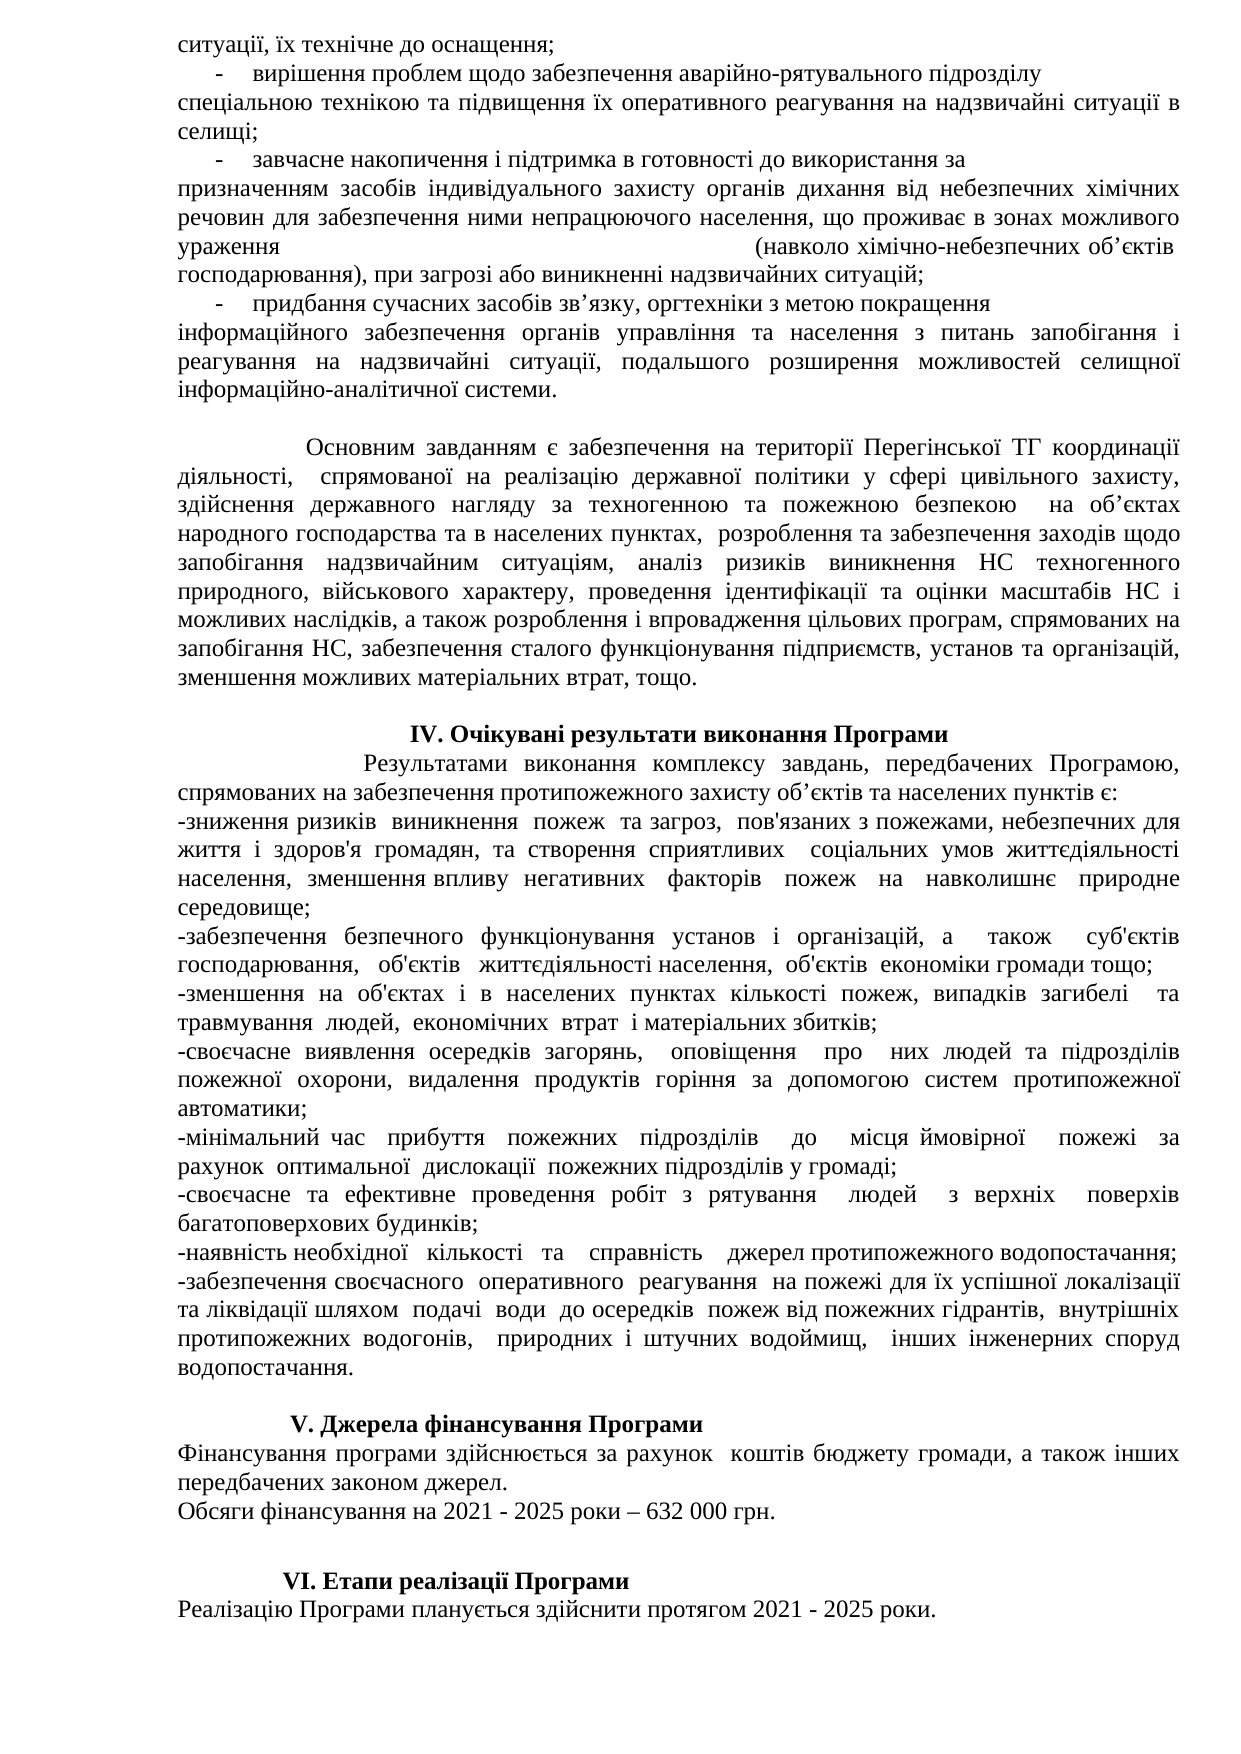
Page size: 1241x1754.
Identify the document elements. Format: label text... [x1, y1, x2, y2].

text -зниження ризиків виникнення пожеж та загроз, пов'язаних з пожежами, небезпечних для життя і здоров'я громадян, та створення сприятливих соціальних умов життєдіяльності населення, зменшення впливу негативних факторів пожеж на навколишнє природне середовище; [177, 806, 1181, 921]
text V. Джерела фінансування Програми [252, 1409, 1181, 1438]
text -мінімальний час прибуття пожежних підрозділів до місця ймовірної пожежі за рахунок оптимальної дислокації пожежних підрозділів у громаді; [177, 1122, 1181, 1179]
text Реалізацію Програми планується здійснити протягом 2021 - 2025 роки. [177, 1594, 1181, 1623]
text Обсяги фінансування на 2021 - 2025 роки – 632 000 грн. [177, 1496, 1181, 1524]
text -забезпечення своєчасного оперативного реагування на пожежі для їх успішної локалізації та ліквідації шляхом подачі води до осередків пожеж від пожежних гідрантів, внутрішніх протипожежних водогонів, природних і штучних водоймищ, інших інженерних споруд водопостачання. [177, 1266, 1181, 1381]
text VІ. Етапи реалізації Програми [251, 1566, 1181, 1594]
text -зменшення на об'єктах і в населених пунктах кількості пожеж, випадків загибелі та травмування людей, економічних втрат і матеріальних збитків; [177, 978, 1181, 1036]
text -своєчасне виявлення осередків загорянь, оповіщення про них людей та підрозділів пожежної охорони, видалення продуктів горіння за допомогою систем протипожежної автоматики; [177, 1036, 1181, 1122]
text спеціальною технікою та підвищення їх оперативного реагування на надзвичайні ситуації в селищі; [177, 87, 1181, 144]
text -своєчасне та ефективне проведення робіт з рятування людей з верхніх поверхів багатоповерхових будинків; [177, 1179, 1181, 1237]
text -забезпечення безпечного функціонування установ і організацій, а також суб'єктів господарювання, об'єктів життєдіяльності населення, об'єктів економіки громади тощо; [177, 921, 1181, 978]
text Фінансування програми здійснюється за рахунок коштів бюджету громади, а також інших передбачених законом джерел. [177, 1438, 1181, 1496]
text призначенням засобів індивідуального захисту органів дихання від небезпечних хімічних речовин для забезпечення ними непрацюючого населення, що проживає в зонах можливого ураження (навколо хімічно-небезпечних об’єктів господарювання), при загрозі або виникненні надзвичайних ситуацій; [177, 173, 1181, 288]
text Основним завданням є забезпечення на території Перегінської ТГ координації діяльності, спрямованої на реалізацію державної політики у сфері цивільного захисту, здійснення державного нагляду за техногенною та пожежною безпекою на об’єктах народного господарства та в населених пунктах, розроблення та забезпечення заходів щодо запобігання надзвичайним ситуаціям, аналіз ризиків виникнення НС техногенного природного, військового характеру, проведення ідентифікації та оцінки масштабів НС і можливих наслідків, а також розроблення і впровадження цільових програм, спрямованих на запобігання НС, забезпечення сталого функціонування підприємств, установ та організацій, зменшення можливих матеріальних втрат, тощо. [177, 432, 1181, 691]
text інформаційного забезпечення органів управління та населення з питань запобігання і реагування на надзвичайні ситуації, подальшого розширення можливостей селищної інформаційно-аналітичної системи. [177, 317, 1181, 403]
list завчасне накопичення і підтримка в готовності до використання за [215, 144, 1181, 173]
text ситуації, їх технічне до оснащення; [177, 29, 1181, 58]
text -наявність необхідної кількості та справність джерел протипожежного водопостачання; [177, 1237, 1181, 1266]
list вирішення проблем щодо забезпечення аварійно-рятувального підрозділу [215, 58, 1181, 87]
list придбання сучасних засобів зв’язку, оргтехніки з метою покращення [215, 288, 1181, 317]
text ІV. Очікувані результати виконання Програми [177, 719, 1181, 748]
text Результатами виконання комплексу завдань, передбачених Програмою, спрямованих на забезпечення протипожежного захисту об’єктів та населених пунктів є: [177, 748, 1181, 806]
